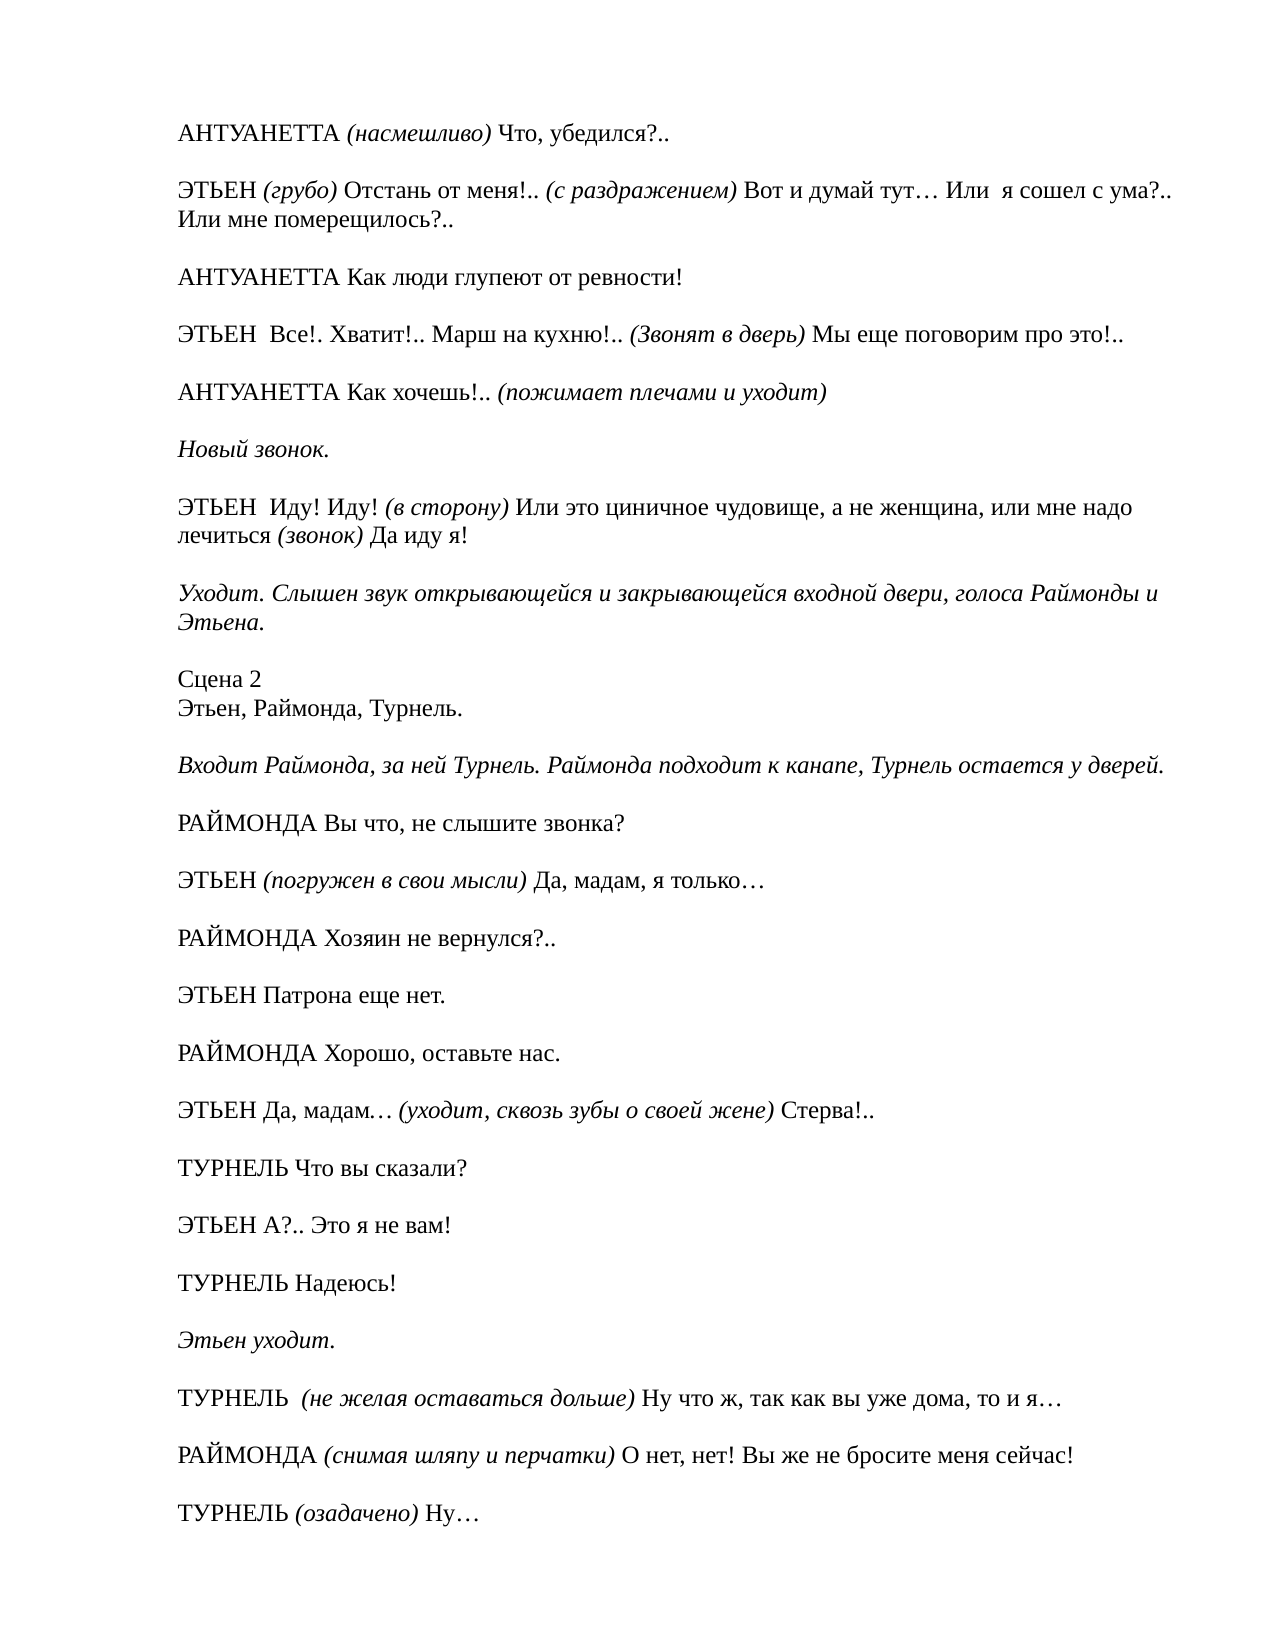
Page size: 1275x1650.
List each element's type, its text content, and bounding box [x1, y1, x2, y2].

text АНТУАНЕТТА (насмешливо) Что, убедился?.. [177, 118, 1186, 147]
text ТУРНЕЛЬ Надеюсь! [177, 1268, 1186, 1297]
text РАЙМОНДА Вы что, не слышите звонка? [177, 808, 1186, 837]
text ТУРНЕЛЬ Что вы сказали? [177, 1153, 1186, 1182]
text ЭТЬЕН А?.. Это я не вам! [177, 1211, 1186, 1239]
text ЭТЬЕН (погружен в свои мысли) Да, мадам, я только… [177, 866, 1186, 894]
text ТУРНЕЛЬ (не желая оставаться дольше) Ну что ж, так как вы уже дома, то и я… [177, 1383, 1186, 1412]
text РАЙМОНДА (снимая шляпу и перчатки) О нет, нет! Вы же не бросите меня сейчас! [177, 1441, 1186, 1469]
text РАЙМОНДА Хорошо, оставьте нас. [177, 1038, 1186, 1067]
text РАЙМОНДА Хозяин не вернулся?.. [177, 923, 1186, 952]
text ЭТЬЕН Все!. Хватит!.. Марш на кухню!.. (Звонят в дверь) Мы еще поговорим про это!.. [177, 319, 1186, 348]
text АНТУАНЕТТА Как люди глупеют от ревности! [177, 262, 1186, 291]
text ЭТЬЕН (грубо) Отстань от меня!.. (с раздражением) Вот и думай тут… Или я сошел с ума?.. Или мне померещилось?.. [177, 176, 1186, 233]
text Этьен уходит. [177, 1326, 1186, 1354]
text Этьен, Раймонда, Турнель. [177, 693, 1186, 722]
text ЭТЬЕН Да, мадам… (уходит, сквозь зубы о своей жене) Стерва!.. [177, 1096, 1186, 1124]
text Сцена 2 [177, 664, 1186, 693]
text ЭТЬЕН Иду! Иду! (в сторону) Или это циничное чудовище, а не женщина, или мне надо лечиться (звонок) Да иду я! [177, 492, 1186, 549]
text АНТУАНЕТТА Как хочешь!.. (пожимает плечами и уходит) [177, 377, 1186, 406]
text Входит Раймонда, за ней Турнель. Раймонда подходит к канапе, Турнель остается у дверей. [177, 751, 1186, 779]
text Уходит. Слышен звук открывающейся и закрывающейся входной двери, голоса Раймонды и Этьена. [177, 578, 1186, 636]
text ТУРНЕЛЬ (озадачено) Ну… [177, 1498, 1186, 1527]
text ЭТЬЕН Патрона еще нет. [177, 981, 1186, 1009]
text Новый звонок. [177, 434, 1186, 463]
